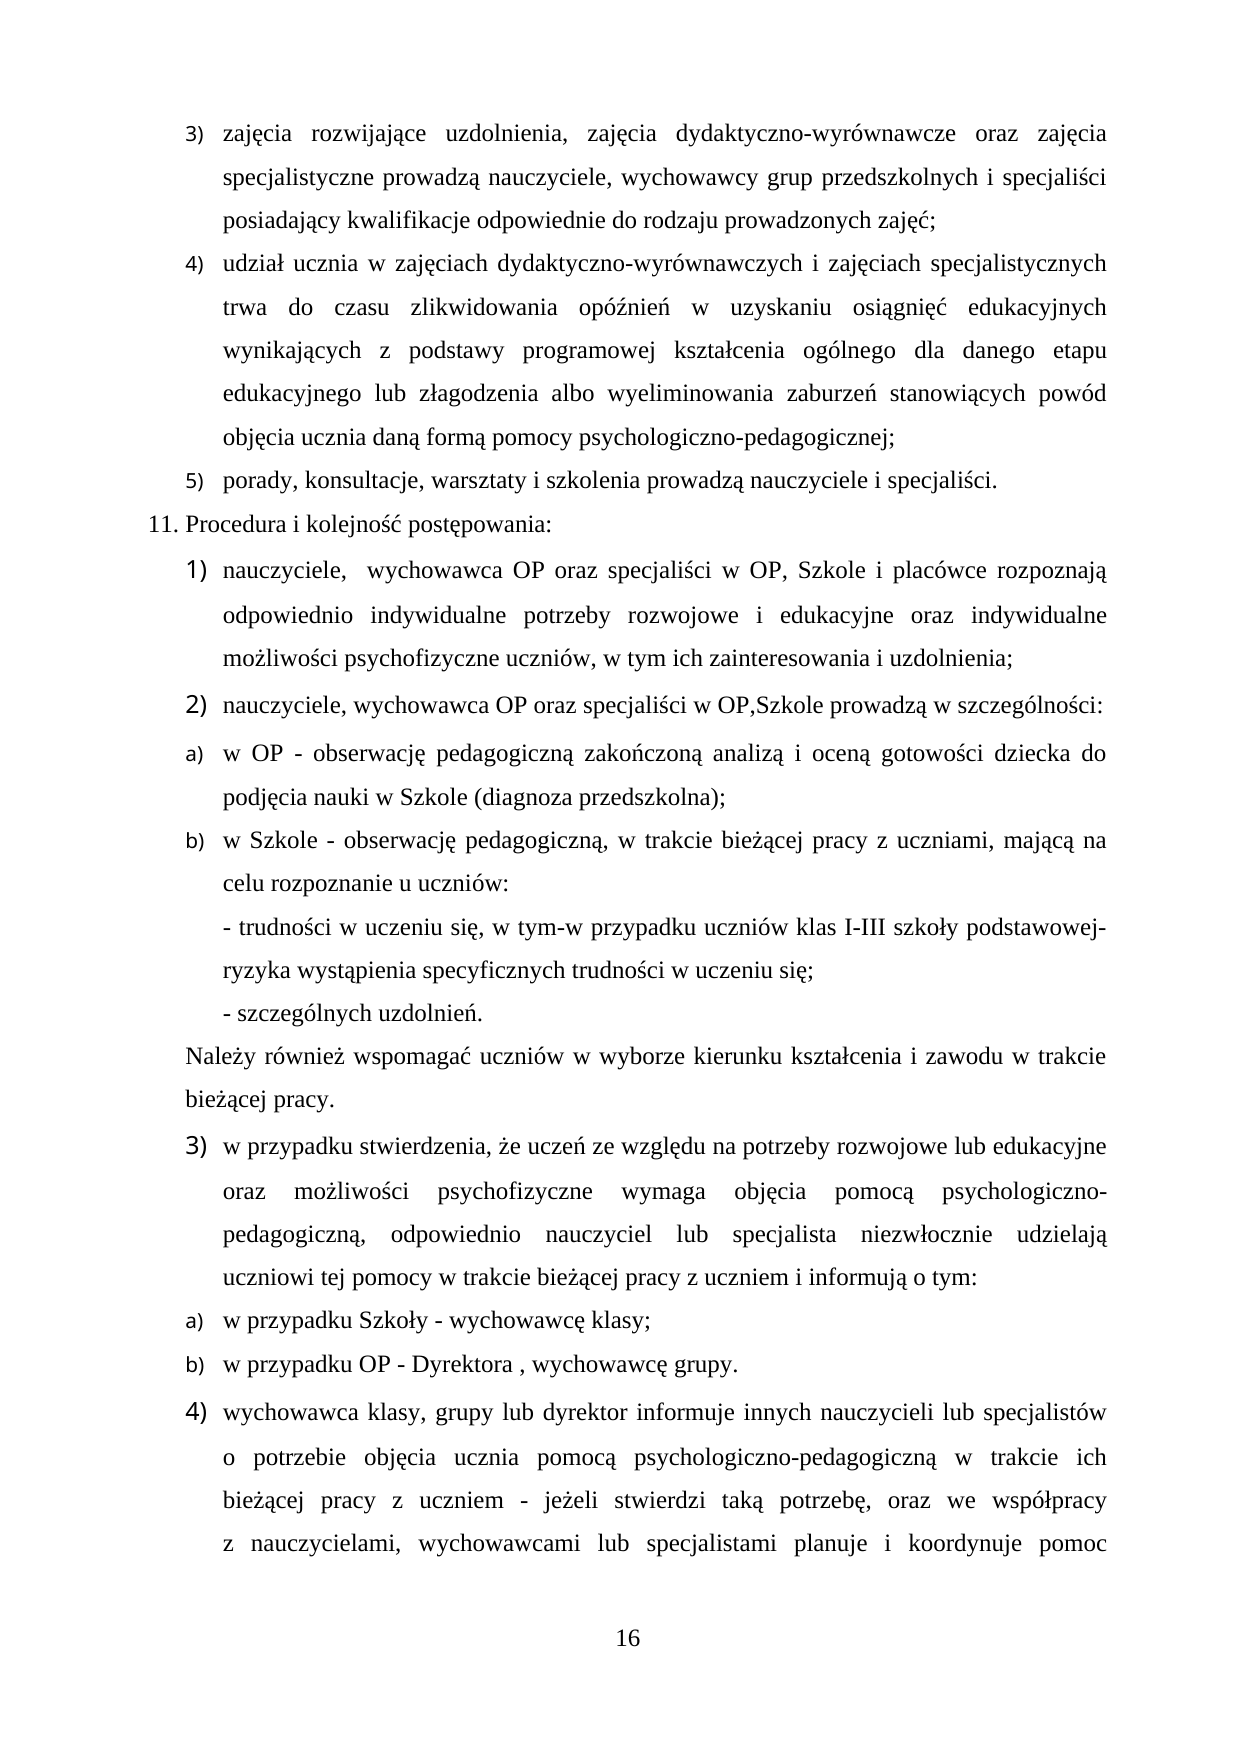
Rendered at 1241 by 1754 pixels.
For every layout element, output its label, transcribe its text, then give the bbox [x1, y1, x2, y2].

list nauczyciele, wychowawca OP oraz specjaliści w OP,Szkole prowadzą w szczególności: [185, 687, 1107, 721]
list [185, 1393, 1107, 1557]
text Należy również wspomagać uczniów w wyborze kierunku kształcenia i zawodu w trakcie bieżącej pracy. [185, 1041, 1107, 1113]
list Procedura i kolejność postępowania: [148, 509, 1107, 538]
list w przypadku stwierdzenia, że uczeń ze względu na potrzeby rozwojowe lub edukacyjne oraz możliwości psychofizyczne wymaga objęcia pomocą psychologiczno-pedagogiczną, odpowiednio nauczyciel lub specjalista niezwłocznie udzielają uczniowi tej pomocy w trakcie bieżącej pracy z uczniem i informują o tym: [185, 1127, 1107, 1291]
text - szczególnych uzdolnień. [223, 998, 1107, 1027]
list nauczyciele, wychowawca OP oraz specjaliści w OP, Szkole i placówce rozpoznają odpowiednio indywidualne potrzeby rozwojowe i edukacyjne oraz indywidualne możliwości psychofizyczne uczniów, w tym ich zainteresowania i uzdolnienia; [185, 552, 1107, 672]
text - trudności w uczeniu się, w tym-w przypadku uczniów klas I-III szkoły podstawowej- ryzyka wystąpienia specyficznych trudności w uczeniu się; [223, 912, 1107, 983]
list udział ucznia w zajęciach dydaktyczno-wyrównawczych i zajęciach specjalistycznych trwa do czasu zlikwidowania opóźnień w uzyskaniu osiągnięć edukacyjnych wynikających z podstawy programowej kształcenia ogólnego dla danego etapu edukacyjnego lub złagodzenia albo wyeliminowania zaburzeń stanowiących powód objęcia ucznia daną formą pomocy psychologiczno-pedagogicznej; [185, 248, 1107, 450]
list w OP - obserwację pedagogiczną zakończoną analizą i oceną gotowości dziecka do podjęcia nauki w Szkole (diagnoza przedszkolna); [185, 738, 1107, 810]
list w przypadku Szkoły - wychowawcę klasy; [185, 1305, 1107, 1334]
list w Szkole - obserwację pedagogiczną, w trakcie bieżącej pracy z uczniami, mającą na celu rozpoznanie u uczniów: [185, 825, 1107, 897]
list w przypadku OP - Dyrektora , wychowawcę grupy. [185, 1349, 1107, 1379]
list zajęcia rozwijające uzdolnienia, zajęcia dydaktyczno-wyrównawcze oraz zajęcia specjalistyczne prowadzą nauczyciele, wychowawcy grup przedszkolnych i specjaliści posiadający kwalifikacje odpowiednie do rodzaju prowadzonych zajęć; [185, 118, 1107, 234]
list porady, konsultacje, warsztaty i szkolenia prowadzą nauczyciele i specjaliści. [185, 465, 1107, 494]
